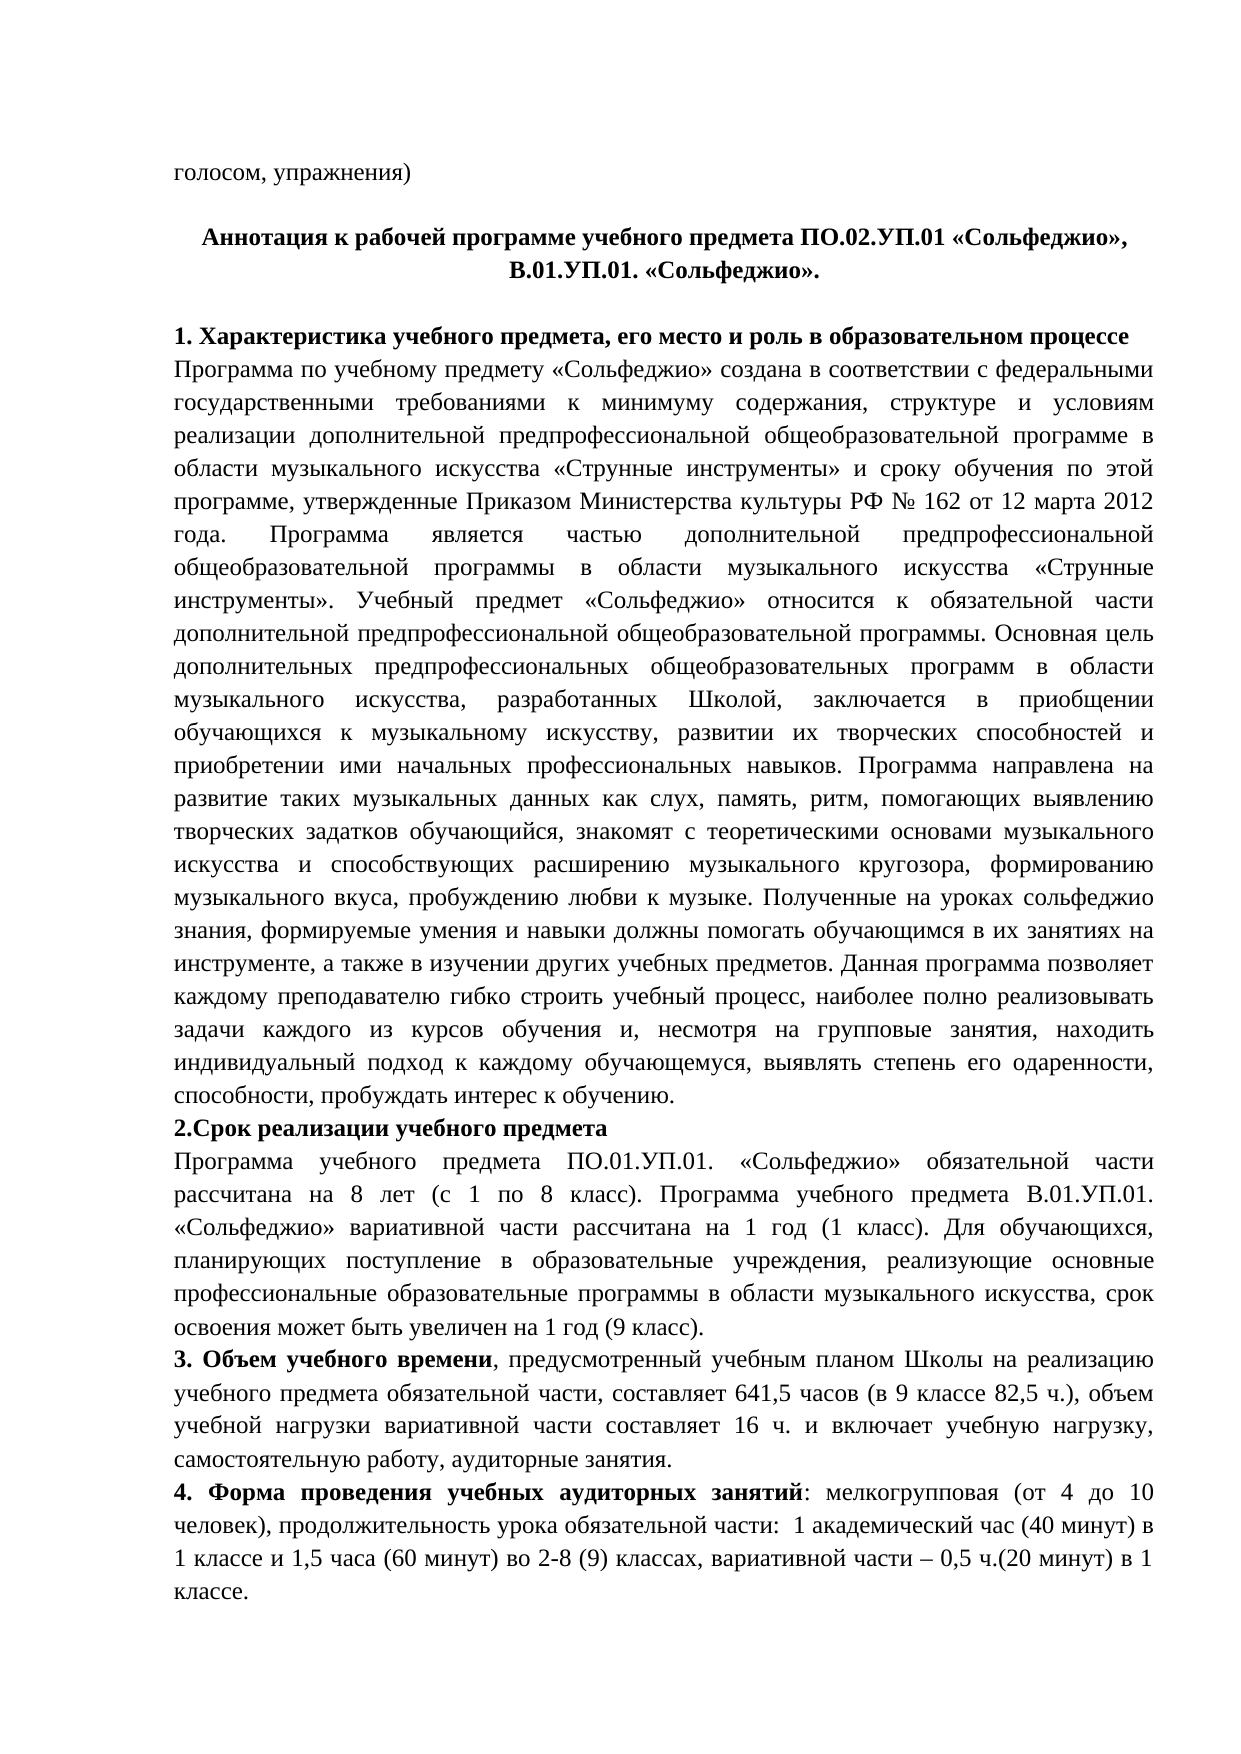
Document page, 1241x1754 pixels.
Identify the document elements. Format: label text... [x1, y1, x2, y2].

text Программа по учебному предмету «Сольфеджио» создана в соответствии с федеральными государственными требованиями к минимуму содержания, структуре и условиям реализации дополнительной предпрофессиональной общеобразовательной программе в области музыкального искусства «Струнные инструменты» и сроку обучения по этой программе, утвержденные Приказом Министерства культуры РФ № 162 от 12 марта 2012 года. Программа является частью дополнительной предпрофессиональной общеобразовательной программы в области музыкального искусства «Струнные инструменты». Учебный предмет «Сольфеджио» относится к обязательной части дополнительной предпрофессиональной общеобразовательной программы. Основная цель дополнительных предпрофессиональных общеобразовательных программ в области музыкального искусства, разработанных Школой, заключается в приобщении обучающихся к музыкальному искусству, развитии их творческих способностей и приобретении ими начальных профессиональных навыков. Программа направлена на развитие таких музыкальных данных как слух, память, ритм, помогающих выявлению творческих задатков обучающийся, знакомят с теоретическими основами музыкального искусства и способствующих расширению музыкального кругозора, формированию музыкального вкуса, пробуждению любви к музыке. Полученные на уроках сольфеджио знания, формируемые умения и навыки должны помогать обучающимся в их занятиях на инструменте, а также в изучении других учебных предметов. Данная программа позволяет каждому преподавателю гибко строить учебный процесс, наиболее полно реализовывать задачи каждого из курсов обучения и, несмотря на групповые занятия, находить индивидуальный подход к каждому обучающемуся, выявлять степень его одаренности, способности, пробуждать интерес к обучению. [174, 351, 1155, 1110]
text Программа учебного предмета ПО.01.УП.01. «Сольфеджио» обязательной части рассчитана на 8 лет (с 1 по 8 класс). Программа учебного предмета В.01.УП.01. «Сольфеджио» вариативной части рассчитана на 1 год (1 класс). Для обучающихся, планирующих поступление в образовательные учреждения, реализующие основные профессиональные образовательные программы в области музыкального искусства, срок освоения может быть увеличен на 1 год (9 класс). [174, 1143, 1155, 1342]
text 2.Срок реализации учебного предмета [174, 1110, 1155, 1143]
text 4. Форма проведения учебных аудиторных занятий: мелкогрупповая (от 4 до 10 человек), продолжительность урока обязательной части: 1 академический час (40 минут) в 1 классе и 1,5 часа (60 минут) во 2-8 (9) классах, вариативной части – 0,5 ч.(20 минут) в 1 классе. [174, 1474, 1155, 1606]
text Аннотация к рабочей программе учебного предмета ПО.02.УП.01 «Сольфеджио», В.01.УП.01. «Сольфеджио». [174, 219, 1155, 285]
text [174, 157, 1155, 186]
text 3. Объем учебного времени, предусмотренный учебным планом Школы на реализацию учебного предмета обязательной части, составляет 641,5 часов (в 9 классе 82,5 ч.), объем учебной нагрузки вариативной части составляет 16 ч. и включает учебную нагрузку, самостоятельную работу, аудиторные занятия. [174, 1342, 1155, 1474]
text 1. Характеристика учебного предмета, его место и роль в образовательном процессе [174, 318, 1155, 351]
